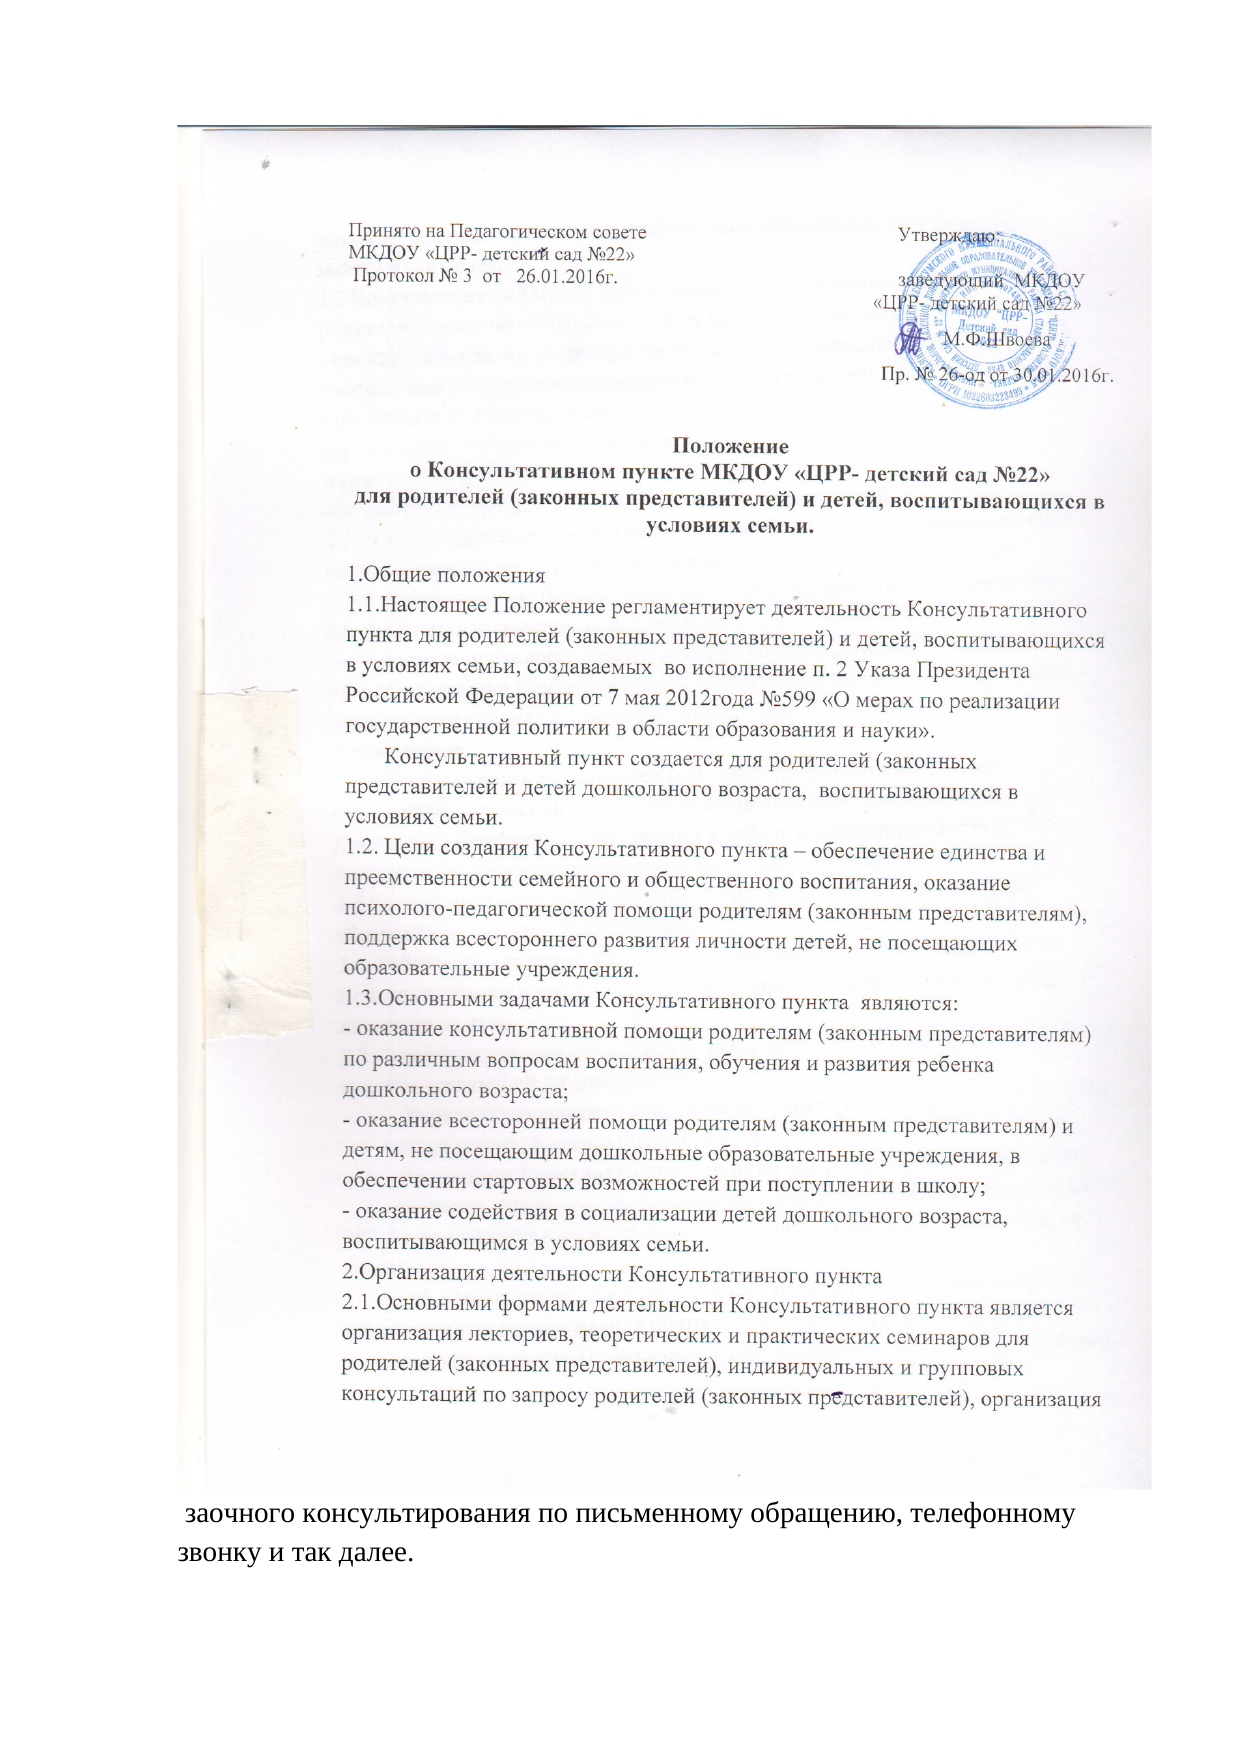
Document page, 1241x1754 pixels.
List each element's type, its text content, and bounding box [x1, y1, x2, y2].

picture [177, 118, 1152, 1496]
text заочного консультирования по письменному обращению, телефонному звонку и так далее. [177, 1496, 1152, 1567]
